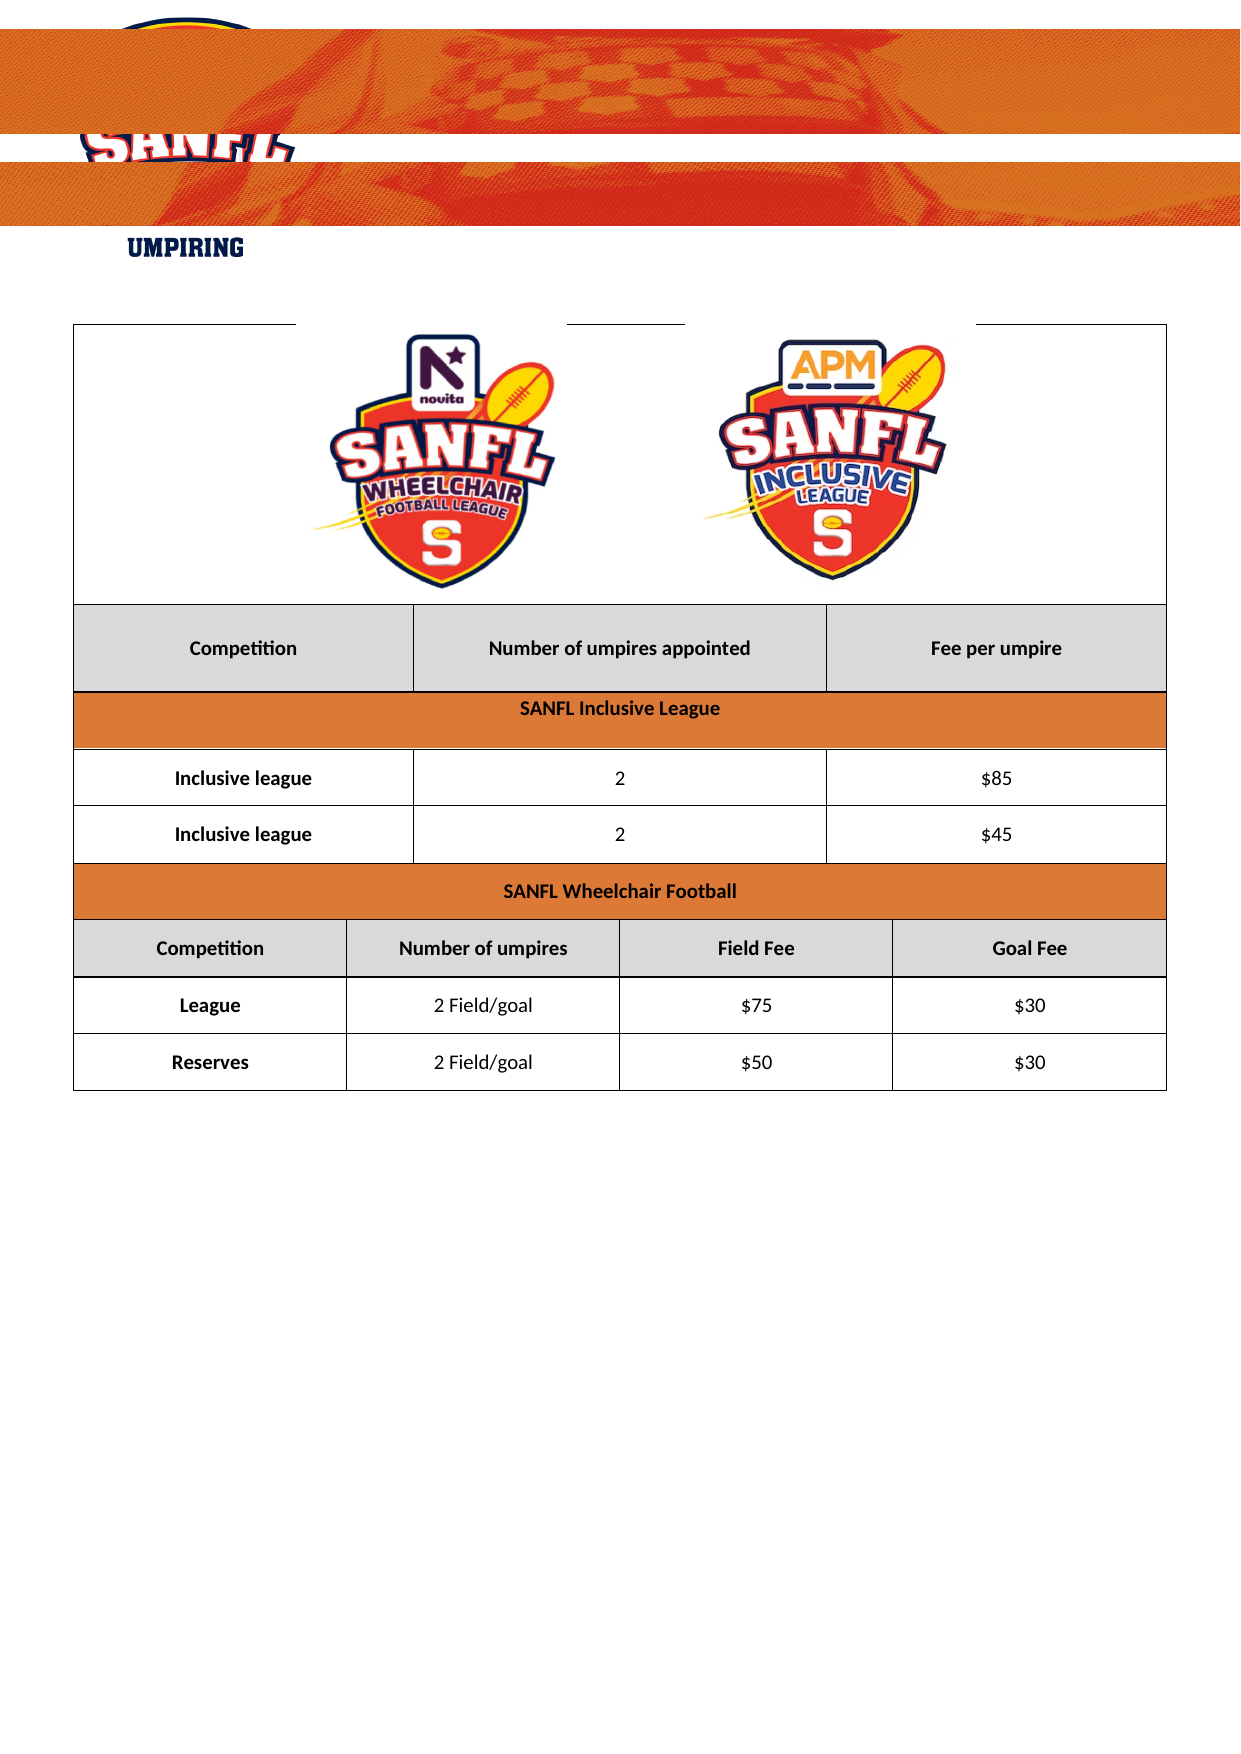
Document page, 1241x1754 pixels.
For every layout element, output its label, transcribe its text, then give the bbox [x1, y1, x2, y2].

table_cell Number of umpires [347, 920, 619, 976]
picture [0, 0, 1241, 257]
table_cell 2 [414, 806, 826, 862]
table_cell SANFL Inclusive League [74, 693, 1166, 748]
table_cell Field Fee [620, 920, 892, 976]
table_header [74, 325, 826, 604]
table_cell $45 [827, 806, 1166, 862]
table_cell Goal Fee [893, 920, 1166, 976]
table_cell Inclusive league [74, 750, 413, 805]
table_cell Reserves [74, 1034, 346, 1090]
table_cell Number of umpires appointed [414, 605, 826, 691]
table_header [827, 325, 1166, 604]
table_cell 2 Field/goal [347, 978, 619, 1033]
table_cell 2 [414, 750, 826, 805]
table_cell 2 Field/goal [347, 1034, 619, 1090]
table_cell Inclusive league [74, 806, 413, 862]
table_cell Fee per umpire [827, 605, 1166, 691]
table_cell $75 [620, 978, 892, 1033]
table_cell $50 [620, 1034, 892, 1090]
table_cell $30 [893, 1034, 1166, 1090]
picture [296, 323, 567, 594]
table_cell SANFL Wheelchair Football [74, 864, 1166, 919]
table_cell $30 [893, 978, 1166, 1033]
table_cell $85 [827, 750, 1166, 805]
table_cell League [74, 978, 346, 1033]
table_cell Competition [74, 605, 413, 691]
picture [685, 323, 976, 603]
table_cell Competition [74, 920, 346, 976]
